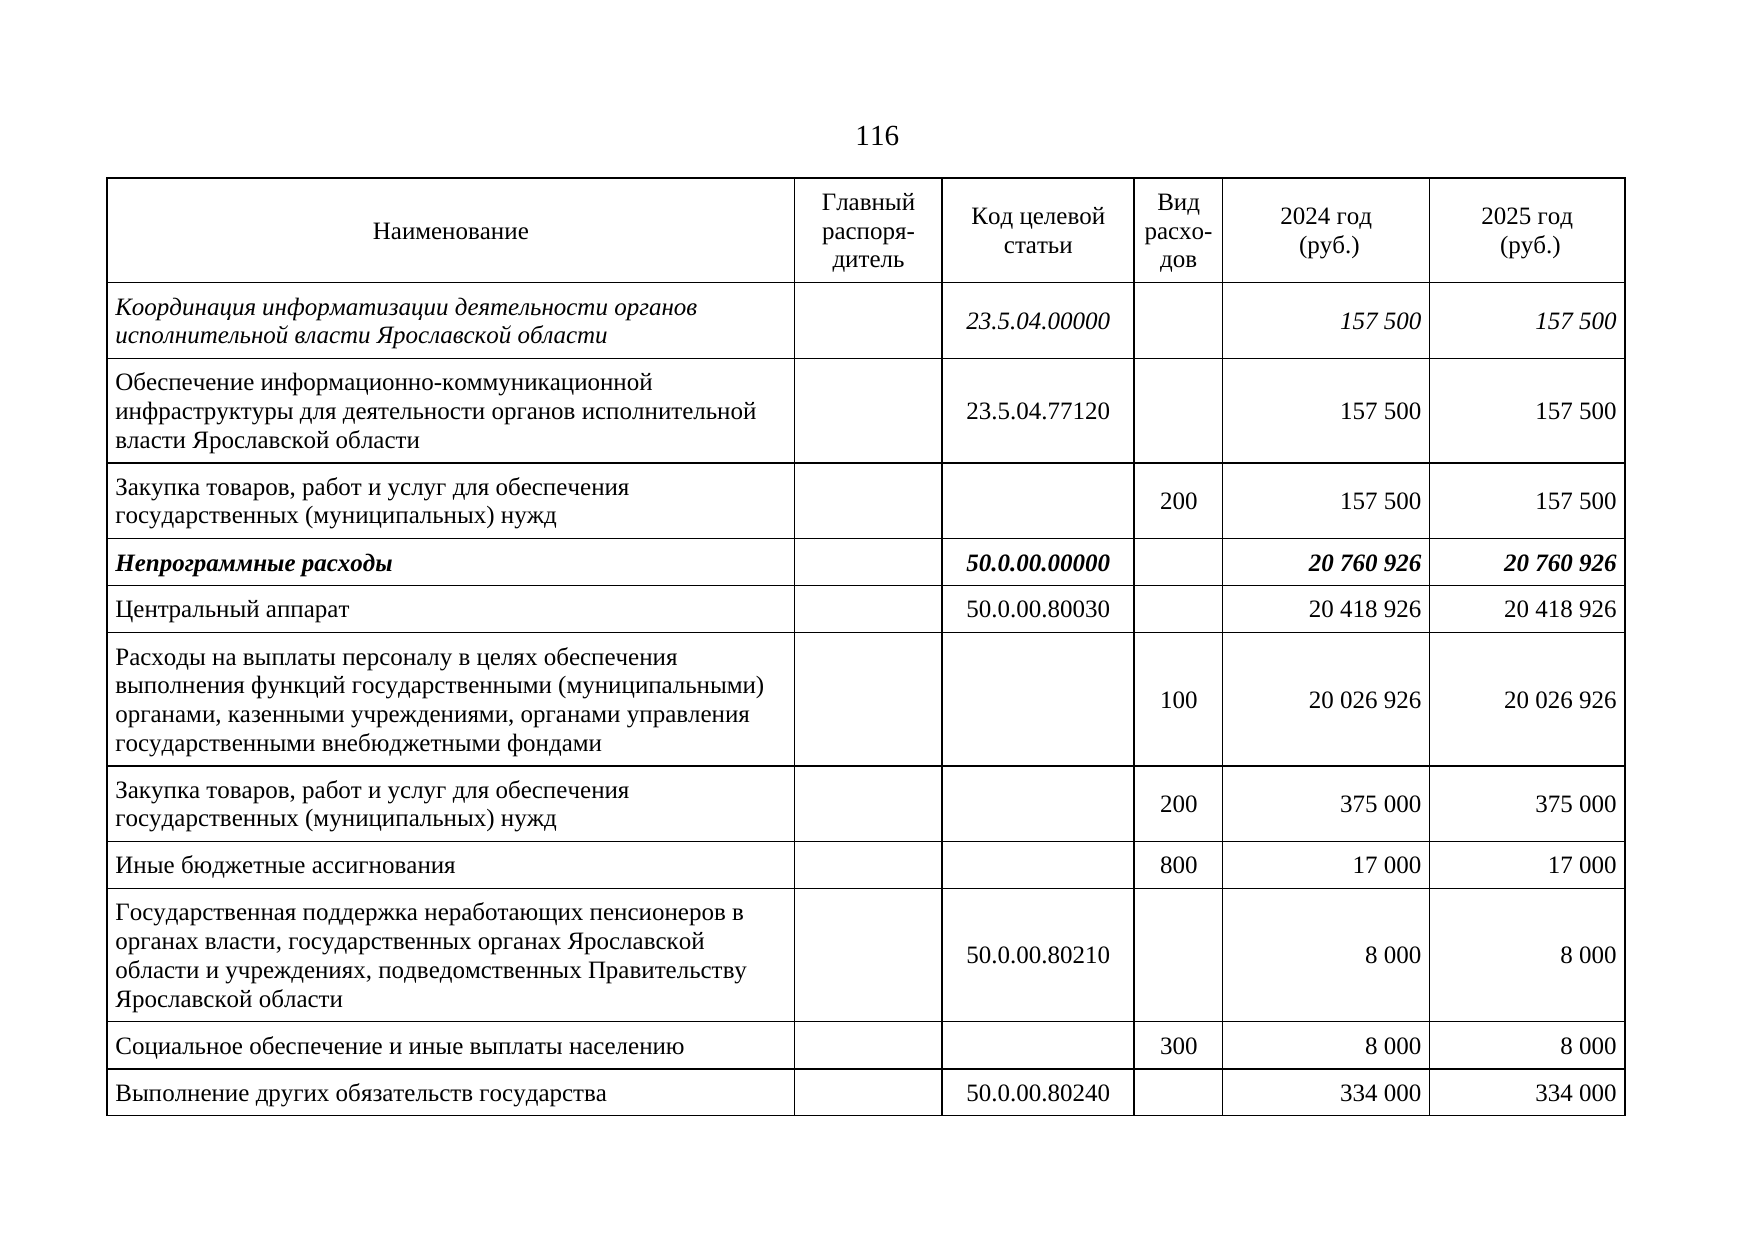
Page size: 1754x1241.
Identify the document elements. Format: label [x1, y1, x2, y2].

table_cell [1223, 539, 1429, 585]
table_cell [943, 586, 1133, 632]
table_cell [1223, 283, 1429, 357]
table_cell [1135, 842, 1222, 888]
table_header [1135, 179, 1222, 282]
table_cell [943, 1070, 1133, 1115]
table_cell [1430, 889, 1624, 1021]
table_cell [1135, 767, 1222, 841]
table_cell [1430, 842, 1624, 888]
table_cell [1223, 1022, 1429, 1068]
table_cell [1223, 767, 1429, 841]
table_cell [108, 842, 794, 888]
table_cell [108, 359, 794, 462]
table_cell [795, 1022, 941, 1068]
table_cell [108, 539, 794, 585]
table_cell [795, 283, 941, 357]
table_header [795, 179, 941, 282]
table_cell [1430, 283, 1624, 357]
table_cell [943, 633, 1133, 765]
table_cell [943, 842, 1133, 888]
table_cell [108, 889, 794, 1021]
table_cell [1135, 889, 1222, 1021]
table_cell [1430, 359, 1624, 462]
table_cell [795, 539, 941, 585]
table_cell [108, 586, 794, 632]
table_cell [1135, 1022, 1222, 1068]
table_header [1430, 179, 1624, 282]
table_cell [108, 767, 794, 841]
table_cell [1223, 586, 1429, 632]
table_header [108, 179, 794, 282]
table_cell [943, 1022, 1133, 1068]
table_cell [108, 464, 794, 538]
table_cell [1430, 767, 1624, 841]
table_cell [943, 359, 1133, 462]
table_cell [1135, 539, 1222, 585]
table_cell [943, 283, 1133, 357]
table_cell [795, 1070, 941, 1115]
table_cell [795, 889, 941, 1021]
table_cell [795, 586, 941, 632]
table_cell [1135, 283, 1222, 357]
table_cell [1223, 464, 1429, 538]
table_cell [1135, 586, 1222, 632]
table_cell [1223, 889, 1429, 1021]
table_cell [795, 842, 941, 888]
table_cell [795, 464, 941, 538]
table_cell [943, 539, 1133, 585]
table_header [1223, 179, 1429, 282]
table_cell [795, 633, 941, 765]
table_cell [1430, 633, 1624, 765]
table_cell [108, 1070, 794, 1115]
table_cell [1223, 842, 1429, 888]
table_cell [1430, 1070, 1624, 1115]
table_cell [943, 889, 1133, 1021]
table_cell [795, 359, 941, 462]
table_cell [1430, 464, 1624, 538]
table_header [943, 179, 1133, 282]
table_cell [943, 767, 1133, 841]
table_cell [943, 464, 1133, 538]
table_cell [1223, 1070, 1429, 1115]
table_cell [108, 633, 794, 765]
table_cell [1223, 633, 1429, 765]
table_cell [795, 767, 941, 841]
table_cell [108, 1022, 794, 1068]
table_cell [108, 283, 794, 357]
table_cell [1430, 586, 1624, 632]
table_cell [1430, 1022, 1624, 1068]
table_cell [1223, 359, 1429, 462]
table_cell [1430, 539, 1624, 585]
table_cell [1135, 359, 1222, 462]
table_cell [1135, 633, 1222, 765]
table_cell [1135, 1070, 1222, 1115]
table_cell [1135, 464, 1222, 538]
